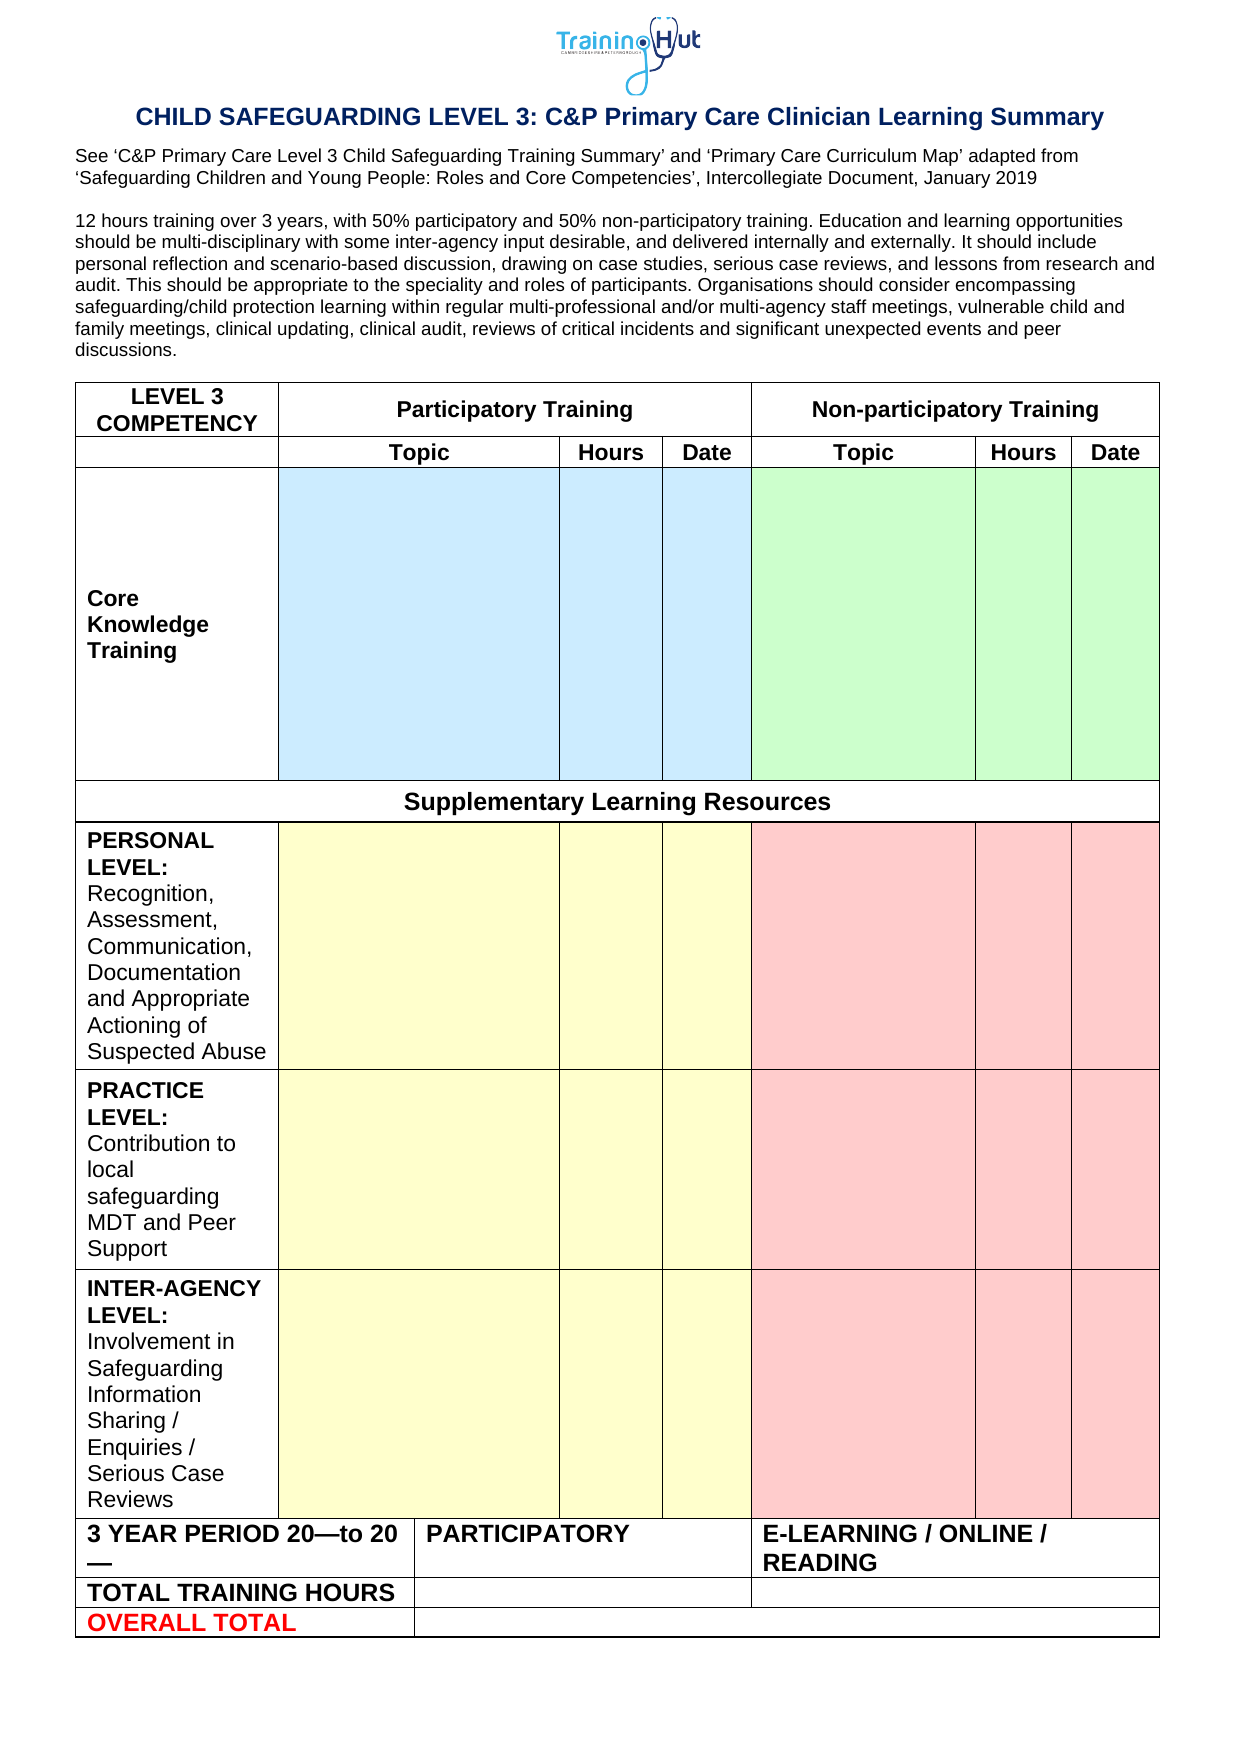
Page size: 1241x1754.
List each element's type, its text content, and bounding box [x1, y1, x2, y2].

text CHILD SAFEGUARDING LEVEL 3: C&P Primary Care Clinician Learning Summary [75, 102, 1165, 131]
table_cell Topic [752, 437, 975, 467]
table_cell Hours [976, 437, 1071, 467]
table_cell [663, 468, 751, 780]
table_cell TOTAL TRAINING HOURS [76, 1578, 414, 1607]
table_cell [560, 1070, 662, 1269]
table_cell [976, 468, 1071, 780]
table_cell [279, 1270, 559, 1518]
picture [556, 17, 700, 96]
table_cell Supplementary Learning Resources [76, 781, 1159, 821]
table_cell [1072, 1270, 1159, 1518]
table_cell [976, 1270, 1071, 1518]
table_cell [1072, 468, 1159, 780]
table_header LEVEL 3 COMPETENCY [76, 383, 278, 436]
table_cell [560, 823, 662, 1069]
table_cell OVERALL TOTAL [76, 1608, 414, 1636]
table_cell PERSONAL LEVEL: Recognition, Assessment, Communication, Documentation and Appropriate Actioning of Suspected Abuse [76, 823, 278, 1069]
table_cell [976, 1070, 1071, 1269]
table_cell PARTICIPATORY [415, 1519, 751, 1577]
table_cell E-LEARNING / ONLINE / READING [752, 1519, 1159, 1577]
table_cell [752, 1578, 1159, 1607]
table_cell Date [1072, 437, 1159, 467]
text See ‘C&P Primary Care Level 3 Child Safeguarding Training Summary’ and ‘Primary Care Curriculum Map’ adapted from ‘Safeguarding Children and Young People: Roles and Core Competencies’, Intercollegiate Document, January 2019 [75, 145, 1165, 188]
table_cell [415, 1608, 1159, 1636]
table_cell [752, 1270, 975, 1518]
table_cell [752, 823, 975, 1069]
table_cell [752, 468, 975, 780]
table_cell [663, 1070, 751, 1269]
text 12 hours training over 3 years, with 50% participatory and 50% non-participatory training. Education and learning opportunities should be multi-disciplinary with some inter-agency input desirable, and delivered internally and externally. It should include personal reflection and scenario-based discussion, drawing on case studies, serious case reviews, and lessons from research and audit. This should be appropriate to the speciality and roles of participants. Organisations should consider encompassing safeguarding/child protection learning within regular multi-professional and/or multi-agency staff meetings, vulnerable child and family meetings, clinical updating, clinical audit, reviews of critical incidents and significant unexpected events and peer discussions. [75, 209, 1165, 361]
table_cell Topic [279, 437, 559, 467]
table_cell [279, 468, 559, 780]
table_cell [663, 823, 751, 1069]
table_header Participatory Training [279, 383, 751, 436]
table_cell Date [663, 437, 751, 467]
table_cell Hours [560, 437, 662, 467]
table_cell INTER-AGENCY LEVEL: Involvement in Safeguarding Information Sharing / Enquiries / Serious Case Reviews [76, 1270, 278, 1518]
table_cell [279, 823, 559, 1069]
table_cell 3 YEAR PERIOD 20—to 20— [76, 1519, 414, 1577]
table_cell [279, 1070, 559, 1269]
table_cell [1072, 1070, 1159, 1269]
table_cell Core Knowledge Training [76, 468, 278, 780]
table_cell PRACTICE LEVEL: Contribution to local safeguarding MDT and Peer Support [76, 1070, 278, 1269]
table_cell [976, 823, 1071, 1069]
table_cell [76, 437, 278, 467]
table_cell [663, 1270, 751, 1518]
table_cell [560, 468, 662, 780]
table_cell [415, 1578, 751, 1607]
table_cell [752, 1070, 975, 1269]
table_cell [560, 1270, 662, 1518]
table_cell [1072, 823, 1159, 1069]
table_header Non-participatory Training [752, 383, 1159, 436]
